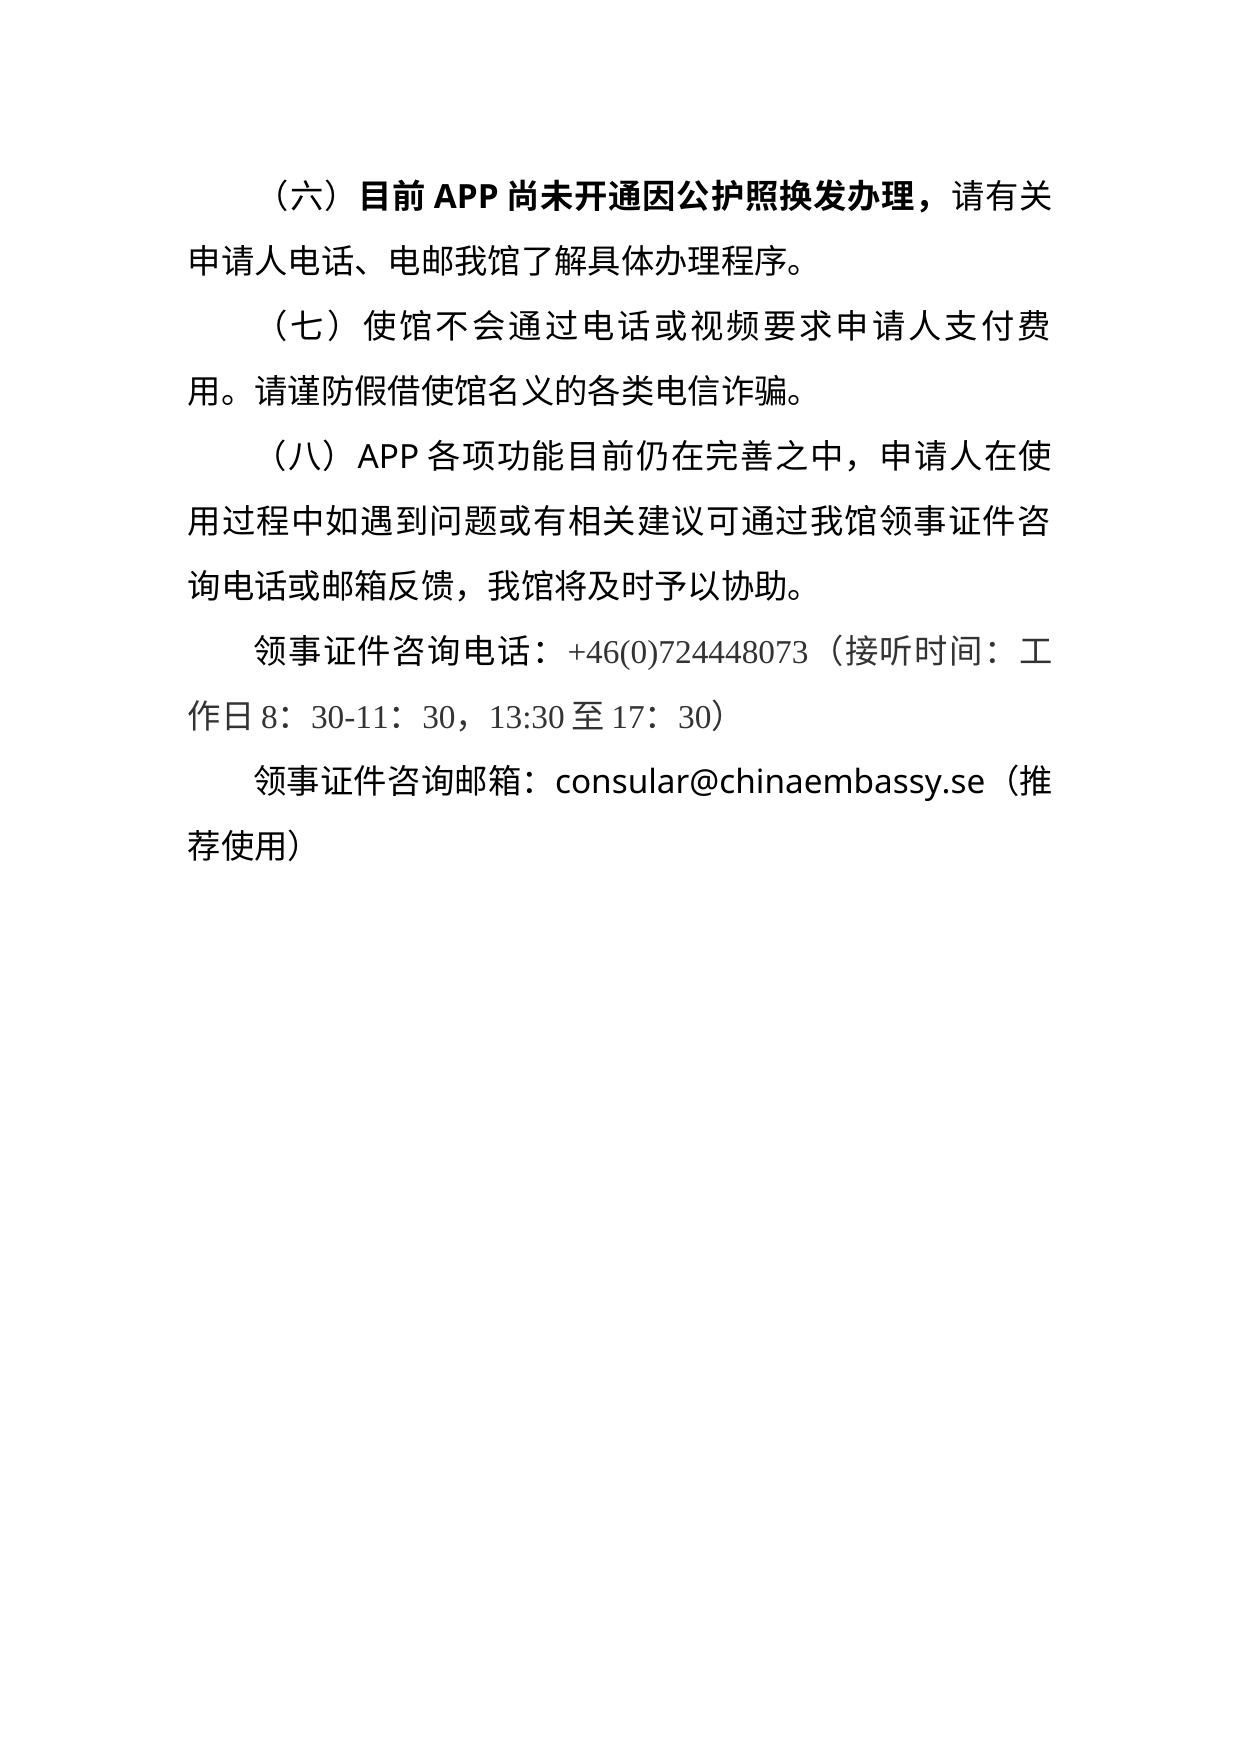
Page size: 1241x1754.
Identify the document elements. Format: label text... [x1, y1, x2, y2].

text 领事证件咨询电话：+46(0)724448073（接听时间：工作日8：30-11：30，13:30至17：30） [187, 617, 1053, 747]
text （八）APP各项功能目前仍在完善之中，申请人在使用过程中如遇到问题或有相关建议可通过我馆领事证件咨询电话或邮箱反馈，我馆将及时予以协助。 [187, 422, 1053, 617]
text （六）目前APP尚未开通因公护照换发办理，请有关申请人电话、电邮我馆了解具体办理程序。 [187, 162, 1053, 292]
text （七）使馆不会通过电话或视频要求申请人支付费用。请谨防假借使馆名义的各类电信诈骗。 [187, 292, 1053, 422]
text 领事证件咨询邮箱：consular@chinaembassy.se（推荐使用） [187, 747, 1053, 877]
